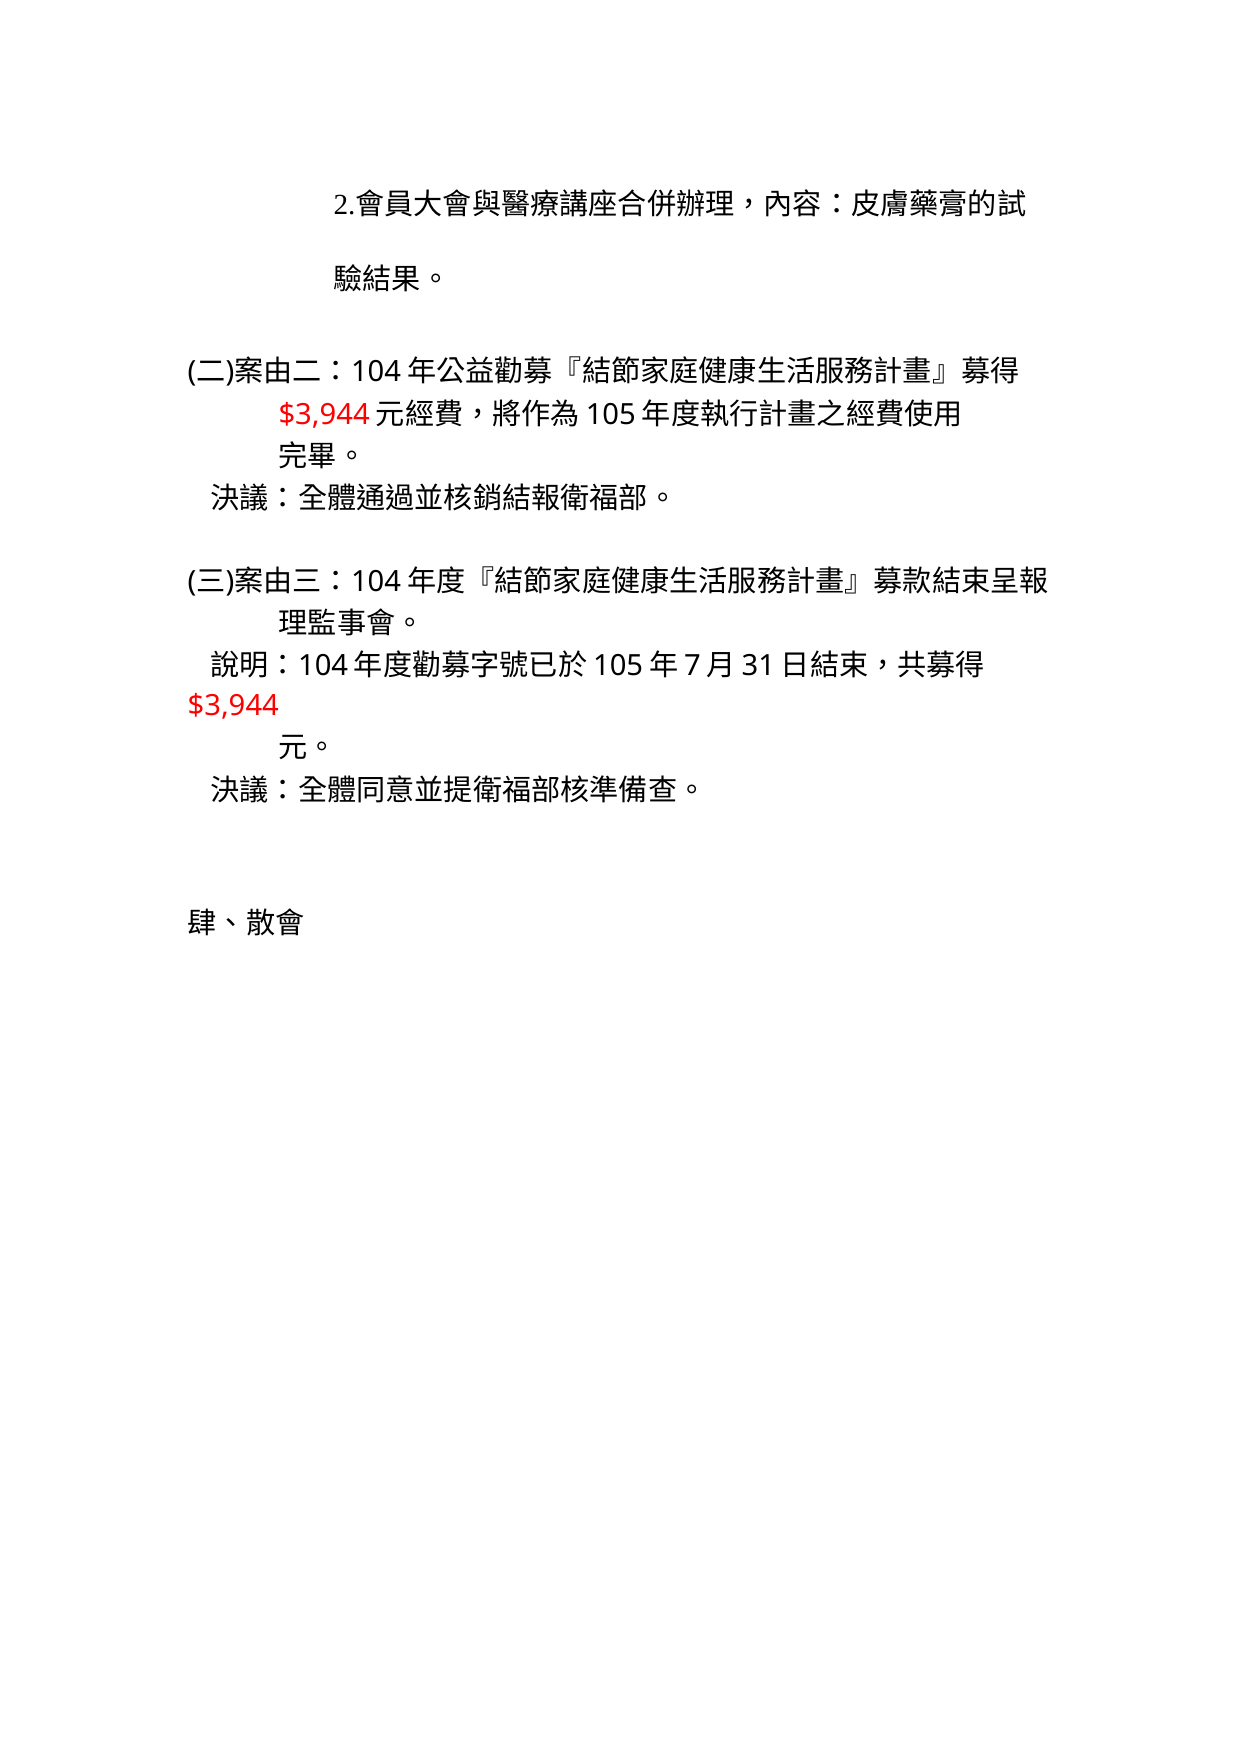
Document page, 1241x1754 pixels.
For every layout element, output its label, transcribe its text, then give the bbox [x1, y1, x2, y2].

text 元。 決議：全體同意並提衛福部核準備查。 [187, 724, 1053, 809]
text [187, 164, 1053, 314]
text 肆、散會 [187, 884, 1053, 959]
text 理監事會。 說明：104年度勸募字號已於105年7月31日結束，共募得$3,944 [187, 599, 1053, 724]
text (二)案由二：104年公益勸募『結節家庭健康生活服務計畫』募得 [187, 314, 1053, 390]
text 完畢。 決議：全體通過並核銷結報衛福部。 (三)案由三：104年度『結節家庭健康生活服務計畫』募款結束呈報 [187, 433, 1053, 599]
text $3,944元經費，將作為105年度執行計畫之經費使用 [187, 390, 1053, 433]
